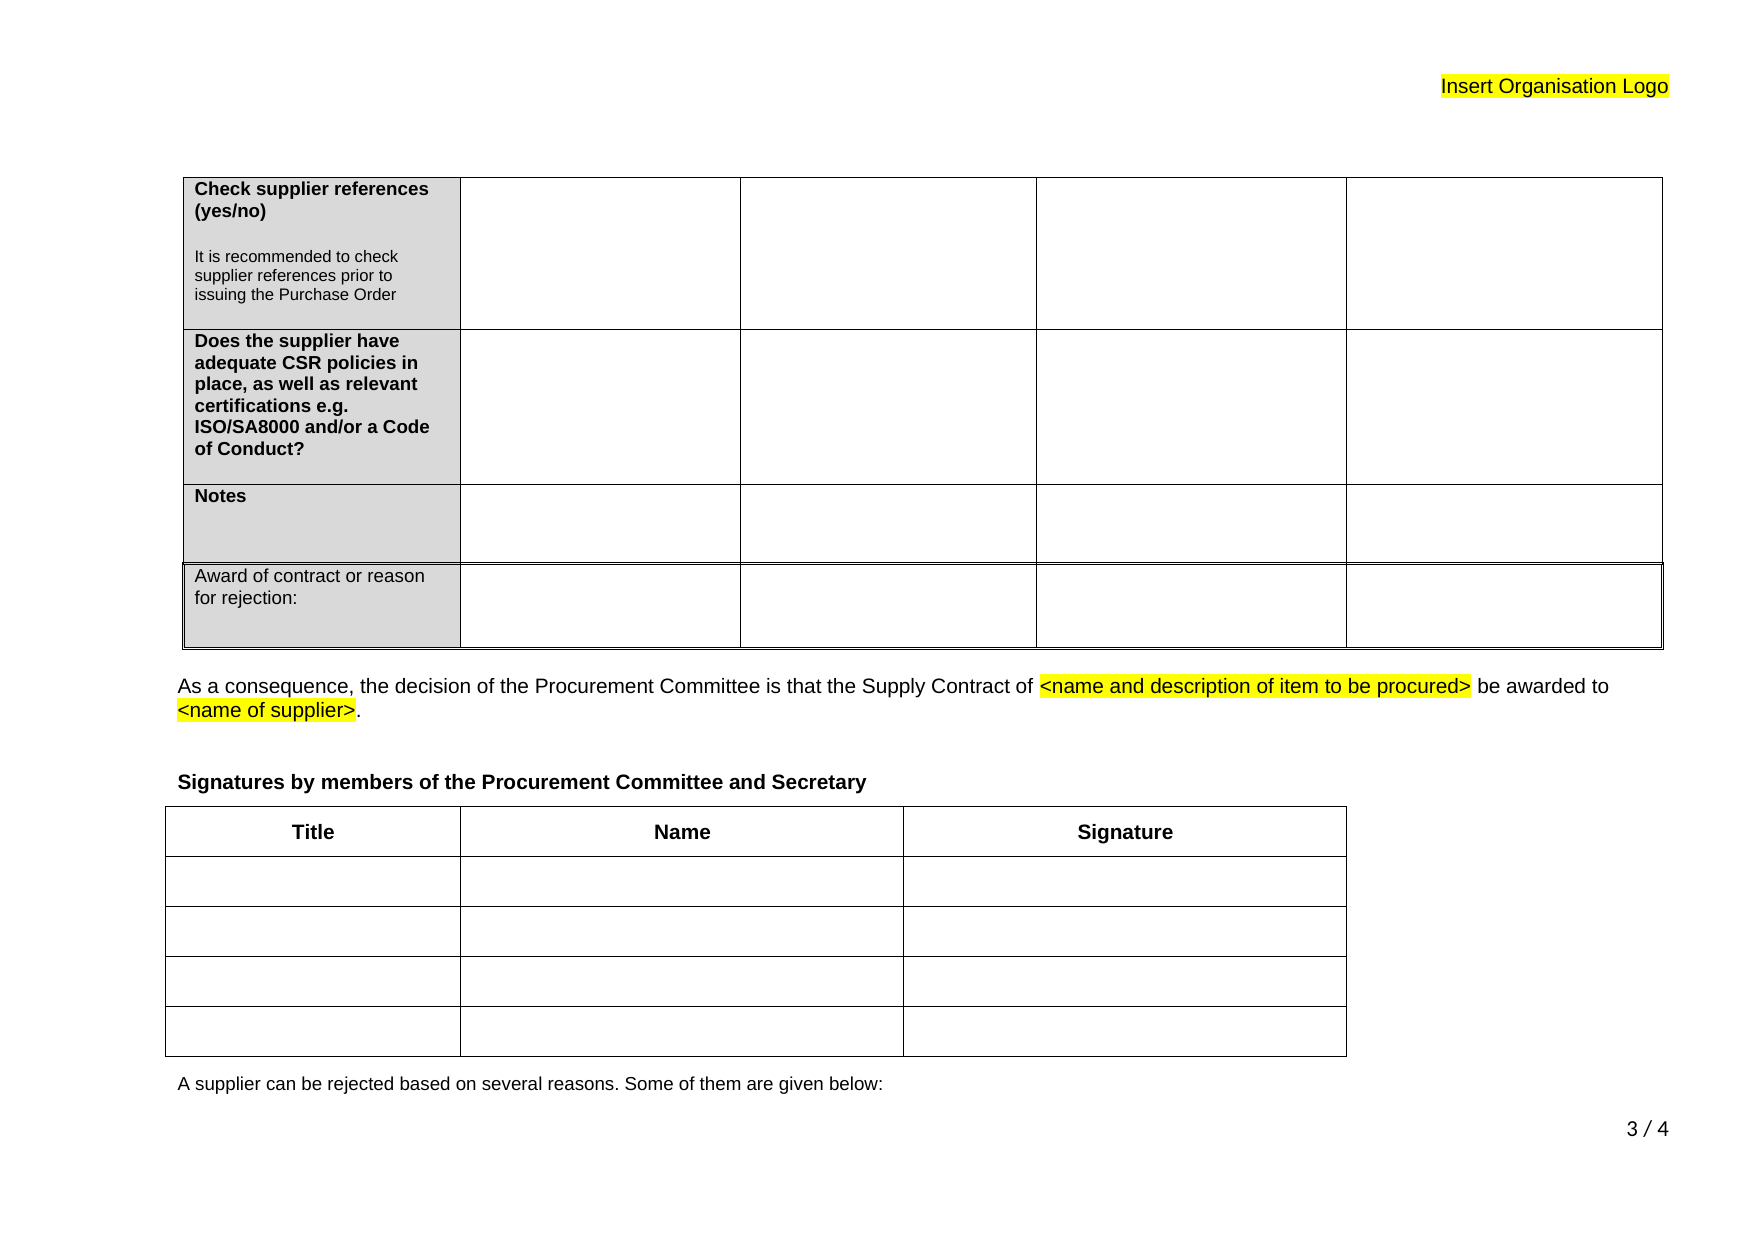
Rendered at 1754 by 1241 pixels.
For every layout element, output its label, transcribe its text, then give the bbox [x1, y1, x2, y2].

table_cell [461, 907, 903, 956]
table_cell Notes [184, 485, 460, 562]
table_header Signature [904, 807, 1346, 856]
table_cell [1347, 485, 1662, 562]
table_cell [1347, 178, 1662, 329]
table_cell [166, 907, 460, 956]
table_cell [904, 1007, 1346, 1056]
table_cell [461, 178, 740, 329]
table_cell [904, 907, 1346, 956]
table_cell [166, 1007, 460, 1056]
table_cell [461, 330, 740, 484]
table_cell [461, 1007, 903, 1056]
table_cell [1037, 330, 1346, 484]
table_cell [1037, 485, 1346, 562]
table_header Title [166, 807, 460, 856]
table_header Name [461, 807, 903, 856]
table_cell [461, 485, 740, 562]
text As a consequence, the decision of the Procurement Committee is that the Supply Contract of <name and description of item to be procured> be awarded to <name of supplier>. [177, 674, 1668, 722]
table_cell [461, 565, 740, 647]
table_cell Does the supplier have adequate CSR policies in place, as well as relevant certifications e.g. ISO/SA8000 and/or a Code of Conduct? [184, 330, 460, 484]
table_cell [461, 957, 903, 1006]
table_cell [904, 957, 1346, 1006]
table_cell Check supplier references (yes/no) It is recommended to check supplier references prior to issuing the Purchase Order [184, 178, 460, 329]
table_cell [904, 857, 1346, 906]
table_cell [741, 565, 1036, 647]
text Signatures by members of the Procurement Committee and Secretary [177, 769, 1668, 793]
table_cell [461, 857, 903, 906]
table_cell [1347, 330, 1662, 484]
table_cell [1347, 565, 1661, 647]
table_cell Award of contract or reason for rejection: [185, 565, 460, 647]
table_cell [166, 857, 460, 906]
table_cell [1037, 178, 1346, 329]
table_cell [741, 485, 1036, 562]
table_cell [741, 330, 1036, 484]
table_cell [741, 178, 1036, 329]
table_cell [1037, 565, 1346, 647]
table_cell [166, 957, 460, 1006]
text A supplier can be rejected based on several reasons. Some of them are given below: [177, 1072, 1668, 1094]
